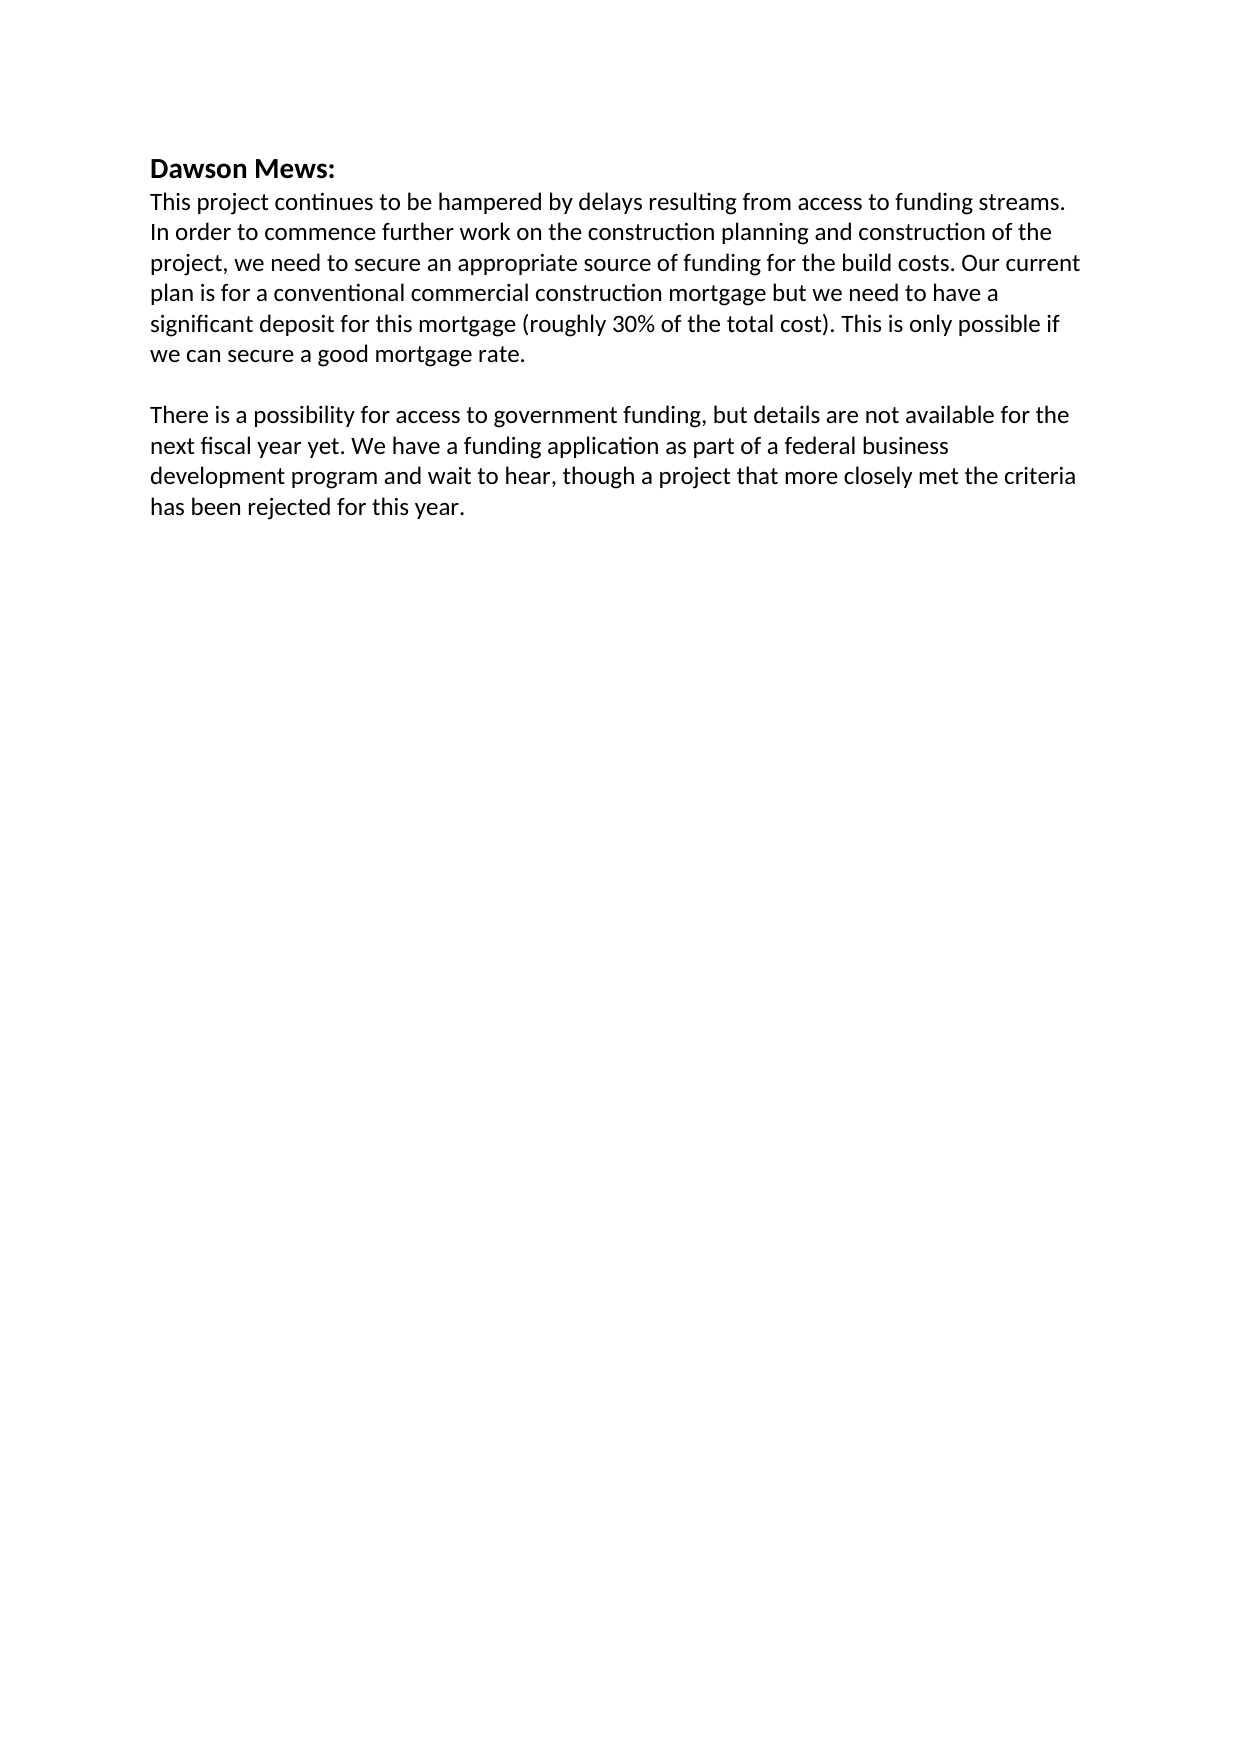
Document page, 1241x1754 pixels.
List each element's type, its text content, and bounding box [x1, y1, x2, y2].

text Dawson Mews: [150, 150, 1090, 186]
text This project continues to be hampered by delays resulting from access to funding streams. In order to commence further work on the construction planning and construction of the project, we need to secure an appropriate source of funding for the build costs. Our current plan is for a conventional commercial construction mortgage but we need to have a significant deposit for this mortgage (roughly 30% of the total cost). This is only possible if we can secure a good mortgage rate. [150, 186, 1090, 369]
text There is a possibility for access to government funding, but details are not available for the next fiscal year yet. We have a funding application as part of a federal business development program and wait to hear, though a project that more closely met the criteria has been rejected for this year. [150, 399, 1090, 521]
